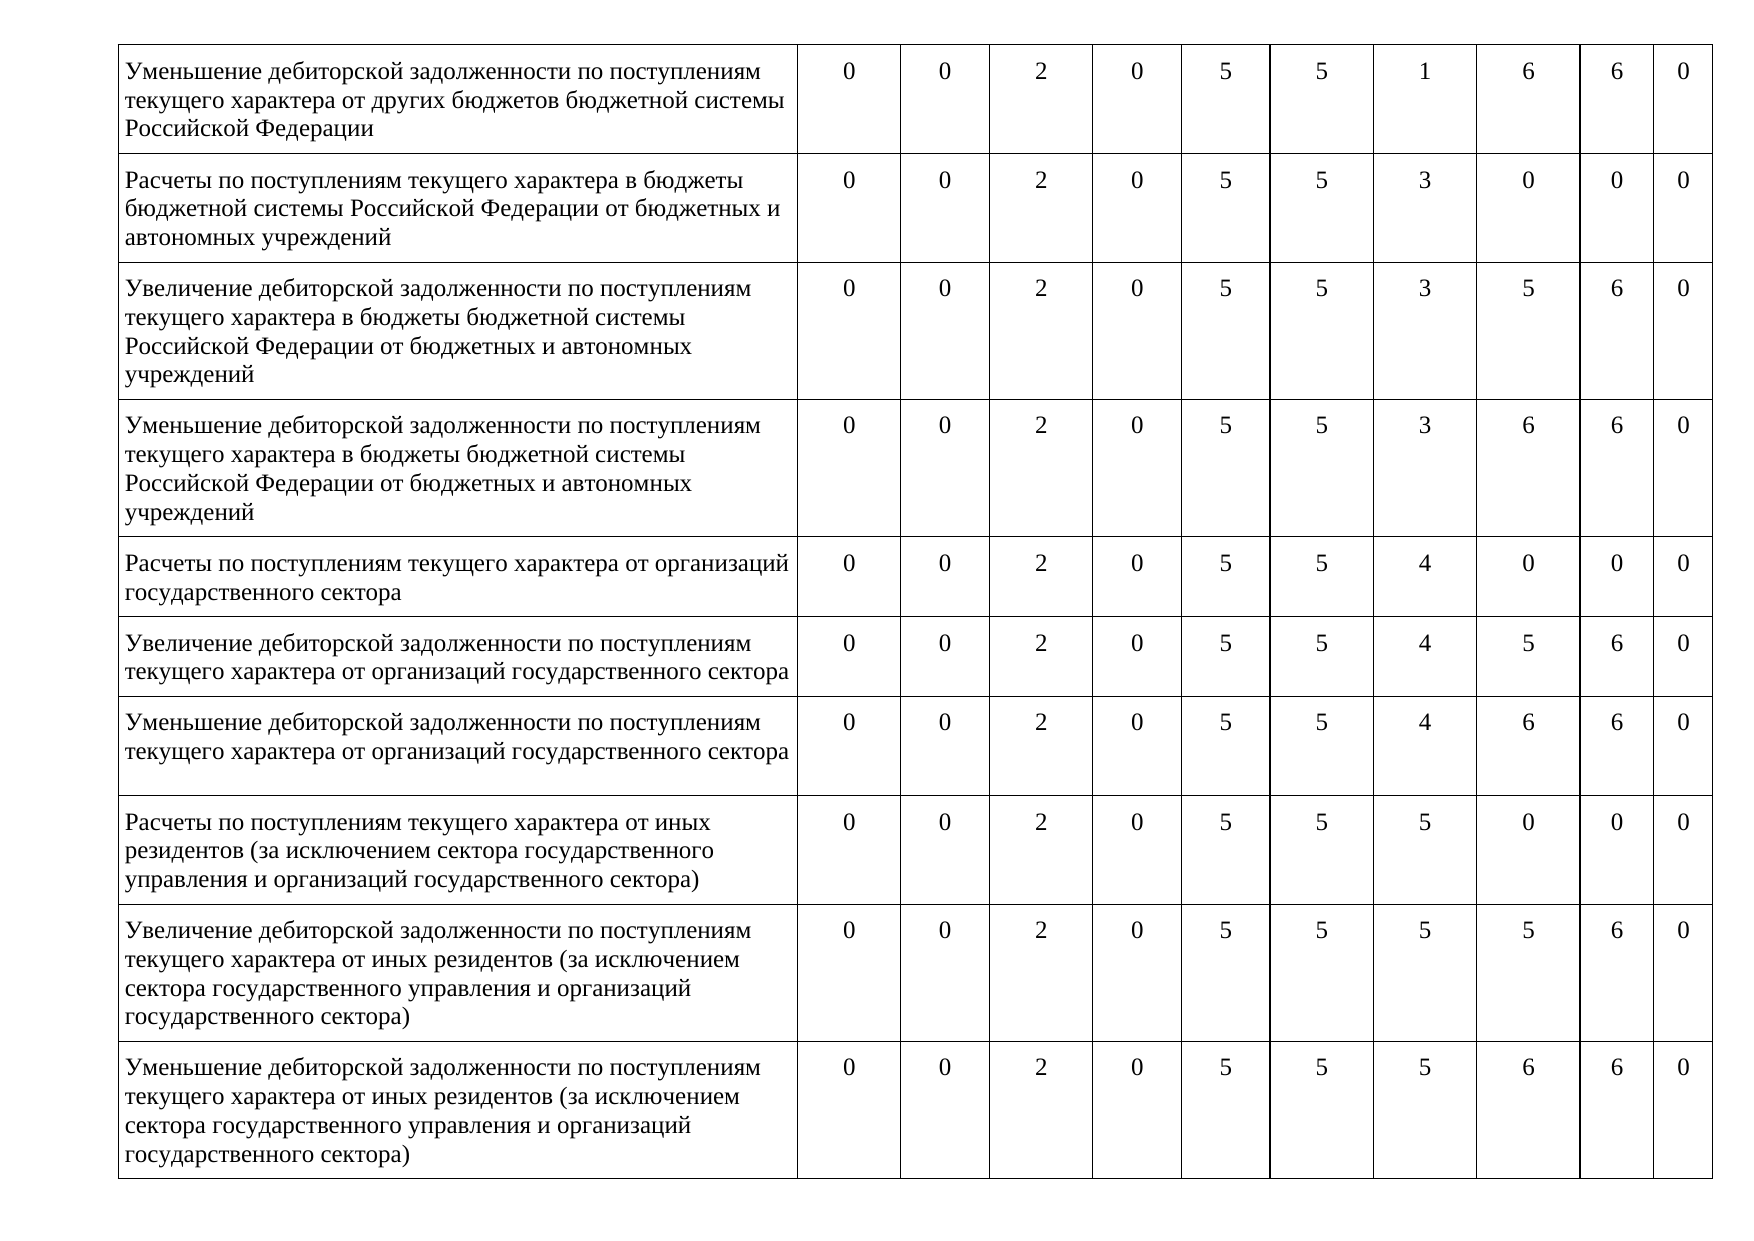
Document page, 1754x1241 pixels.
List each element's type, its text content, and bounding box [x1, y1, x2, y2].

table_cell 0 [798, 45, 900, 153]
table_cell 0 [1093, 263, 1181, 399]
table_cell 2 [990, 154, 1092, 262]
table_cell 5 [1182, 400, 1269, 536]
table_cell 0 [901, 1042, 989, 1178]
table_cell 0 [798, 617, 900, 696]
table_cell 0 [1581, 537, 1653, 616]
table_cell 2 [990, 905, 1092, 1041]
table_cell Уменьшение дебиторской задолженности по поступлениям текущего характера в бюджеты бюджетной системы Российской Федерации от бюджетных и автономных учреждений [119, 400, 797, 536]
table_cell 0 [798, 796, 900, 903]
table_cell 5 [1182, 796, 1269, 903]
table_cell Расчеты по поступлениям текущего характера от иных резидентов (за исключением сектора государственного управления и организаций государственного сектора) [119, 796, 797, 903]
table_cell 5 [1271, 697, 1373, 795]
table_cell 5 [1271, 617, 1373, 696]
table_cell 0 [798, 697, 900, 795]
table_cell Расчеты по поступлениям текущего характера в бюджеты бюджетной системы Российской Федерации от бюджетных и автономных учреждений [119, 154, 797, 262]
table_cell 3 [1374, 154, 1476, 262]
table_cell 0 [901, 905, 989, 1041]
table_cell 0 [901, 154, 989, 262]
table_cell 0 [1654, 697, 1712, 795]
table_cell 5 [1271, 45, 1373, 153]
table_cell Уменьшение дебиторской задолженности по поступлениям текущего характера от иных резидентов (за исключением сектора государственного управления и организаций государственного сектора) [119, 1042, 797, 1178]
table_cell 2 [990, 1042, 1092, 1178]
table_cell 0 [901, 537, 989, 616]
table_cell Уменьшение дебиторской задолженности по поступлениям текущего характера от других бюджетов бюджетной системы Российской Федерации [119, 45, 797, 153]
table_cell 0 [1654, 905, 1712, 1041]
table_cell 4 [1374, 617, 1476, 696]
table_cell 0 [901, 617, 989, 696]
table_cell 0 [1093, 1042, 1181, 1178]
table_cell 0 [901, 796, 989, 903]
table_cell 0 [1654, 617, 1712, 696]
table_cell 3 [1374, 400, 1476, 536]
table_cell 0 [901, 697, 989, 795]
table_cell 5 [1182, 697, 1269, 795]
table_cell 2 [990, 263, 1092, 399]
table_cell 0 [1477, 796, 1579, 903]
table_cell 5 [1271, 1042, 1373, 1178]
table_cell 6 [1581, 263, 1653, 399]
table_cell 0 [798, 154, 900, 262]
table_cell 5 [1477, 263, 1579, 399]
table_cell 6 [1477, 400, 1579, 536]
table_cell 5 [1271, 905, 1373, 1041]
table_cell 4 [1374, 537, 1476, 616]
table_cell 5 [1271, 263, 1373, 399]
table_cell 0 [1654, 1042, 1712, 1178]
table_cell 5 [1477, 617, 1579, 696]
table_cell 0 [1654, 796, 1712, 903]
table_cell 5 [1271, 400, 1373, 536]
table_cell 0 [1093, 905, 1181, 1041]
table_cell 5 [1182, 537, 1269, 616]
table_cell 0 [901, 45, 989, 153]
table_cell 5 [1182, 45, 1269, 153]
table_cell 4 [1374, 697, 1476, 795]
table_cell 0 [1654, 537, 1712, 616]
table_cell 6 [1477, 1042, 1579, 1178]
table_cell 5 [1477, 905, 1579, 1041]
table_cell 5 [1374, 796, 1476, 903]
table_cell 0 [1654, 45, 1712, 153]
table_cell Уменьшение дебиторской задолженности по поступлениям текущего характера от организаций государственного сектора [119, 697, 797, 795]
table_cell 6 [1581, 400, 1653, 536]
table_cell 6 [1477, 697, 1579, 795]
table_cell 6 [1581, 697, 1653, 795]
table_cell 5 [1182, 617, 1269, 696]
table_cell 2 [990, 617, 1092, 696]
table_cell 5 [1182, 905, 1269, 1041]
table_cell 5 [1182, 263, 1269, 399]
table_cell 0 [1654, 400, 1712, 536]
table_cell 6 [1477, 45, 1579, 153]
table_cell 0 [1093, 45, 1181, 153]
table_cell 0 [1581, 796, 1653, 903]
table_cell 6 [1581, 905, 1653, 1041]
table_cell 0 [1477, 537, 1579, 616]
table_cell 5 [1182, 154, 1269, 262]
table_cell 0 [798, 537, 900, 616]
table_cell 0 [1093, 400, 1181, 536]
table_cell 0 [1093, 154, 1181, 262]
table_cell 0 [1093, 537, 1181, 616]
table_cell 5 [1271, 796, 1373, 903]
table_cell 2 [990, 697, 1092, 795]
table_cell 0 [798, 400, 900, 536]
table_cell 1 [1374, 45, 1476, 153]
table_cell 3 [1374, 263, 1476, 399]
table_cell 5 [1182, 1042, 1269, 1178]
table_cell 5 [1374, 1042, 1476, 1178]
table_cell Увеличение дебиторской задолженности по поступлениям текущего характера от организаций государственного сектора [119, 617, 797, 696]
table_cell 0 [1654, 154, 1712, 262]
table_cell 2 [990, 796, 1092, 903]
table_cell 0 [798, 263, 900, 399]
table_cell Увеличение дебиторской задолженности по поступлениям текущего характера от иных резидентов (за исключением сектора государственного управления и организаций государственного сектора) [119, 905, 797, 1041]
table_cell 0 [1093, 617, 1181, 696]
table_cell 0 [901, 263, 989, 399]
table_cell 0 [798, 905, 900, 1041]
table_cell Расчеты по поступлениям текущего характера от организаций государственного сектора [119, 537, 797, 616]
table_cell 2 [990, 400, 1092, 536]
table_cell 6 [1581, 617, 1653, 696]
table_cell 0 [1093, 697, 1181, 795]
table_cell 0 [1654, 263, 1712, 399]
table_cell 0 [798, 1042, 900, 1178]
table_cell 2 [990, 45, 1092, 153]
table_cell 6 [1581, 1042, 1653, 1178]
table_cell 2 [990, 537, 1092, 616]
table_cell Увеличение дебиторской задолженности по поступлениям текущего характера в бюджеты бюджетной системы Российской Федерации от бюджетных и автономных учреждений [119, 263, 797, 399]
table_cell 0 [1093, 796, 1181, 903]
table_cell 0 [1581, 154, 1653, 262]
table_cell 0 [1477, 154, 1579, 262]
table_cell 5 [1271, 537, 1373, 616]
table_cell 5 [1374, 905, 1476, 1041]
table_cell 0 [901, 400, 989, 536]
table_cell 6 [1581, 45, 1653, 153]
table_cell 5 [1271, 154, 1373, 262]
